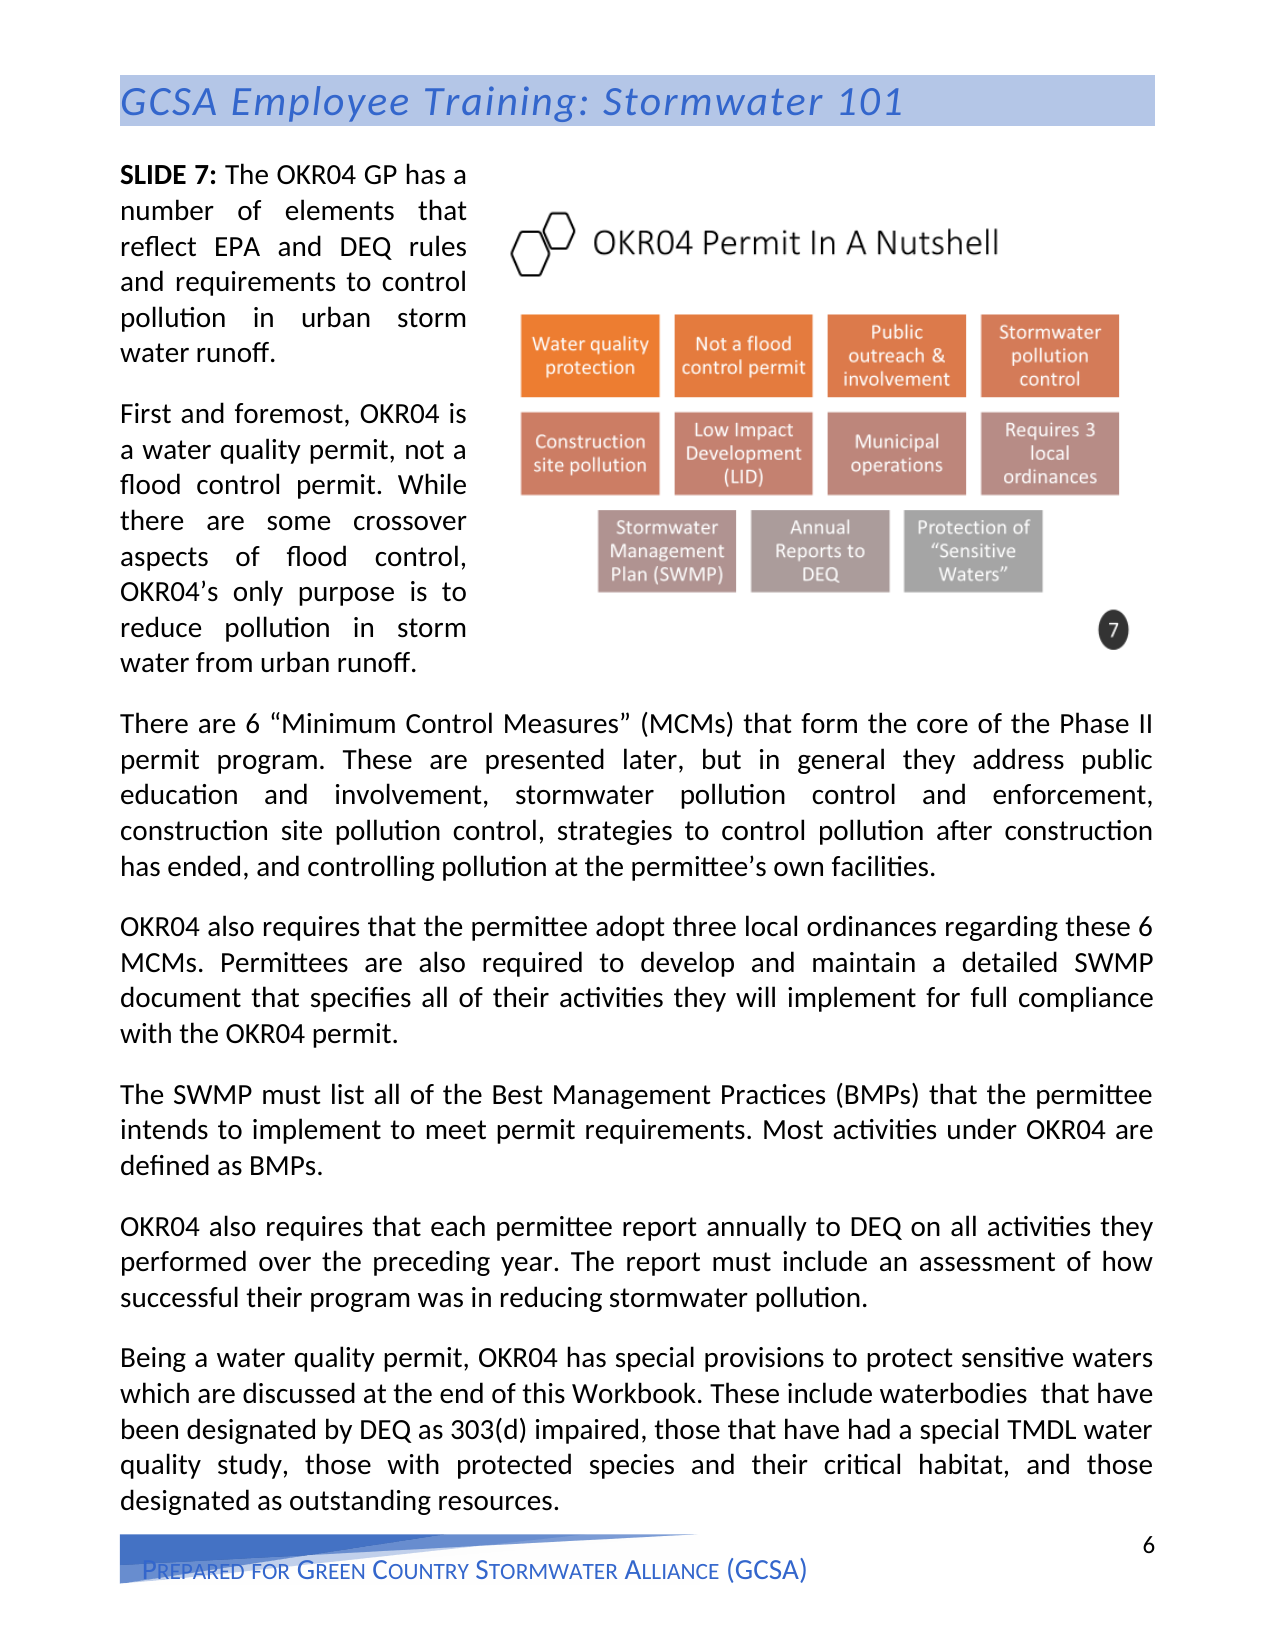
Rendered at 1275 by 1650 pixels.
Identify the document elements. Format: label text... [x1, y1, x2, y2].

text OKR04 also requires that the permittee adopt three local ordinances regarding these 6 MCMs. Permittees are also required to develop and maintain a detailed SWMP document that specifies all of their activities they will implement for full compliance with the OKR04 permit. [120, 908, 1155, 1051]
text SLIDE 7: The OKR04 GP has a number of elements that reflect EPA and DEQ rules and requirements to control pollution in urban storm water runoff. [120, 156, 1155, 370]
picture [119, 1534, 701, 1585]
text First and foremost, OKR04 is a water quality permit, not a flood control permit. While there are some crossover aspects of flood control, OKR04’s only purpose is to reduce pollution in storm water from urban runoff. [120, 395, 1155, 680]
picture [486, 167, 1155, 670]
text The SWMP must list all of the Best Management Practices (BMPs) that the permittee intends to implement to meet permit requirements. Most activities under OKR04 are defined as BMPs. [120, 1076, 1155, 1183]
text Being a water quality permit, OKR04 has special provisions to protect sensitive waters which are discussed at the end of this Workbook. These include waterbodies that have been designated by DEQ as 303(d) impaired, those that have had a special TMDL water quality study, those with protected species and their critical habitat, and those designated as outstanding resources. [120, 1339, 1155, 1518]
text There are 6 “Minimum Control Measures” (MCMs) that form the core of the Phase II permit program. These are presented later, but in general they address public education and involvement, stormwater pollution control and enforcement, construction site pollution control, strategies to control pollution after construction has ended, and controlling pollution at the permittee’s own facilities. [120, 705, 1155, 883]
text OKR04 also requires that each permittee report annually to DEQ on all activities they performed over the preceding year. The report must include an assessment of how successful their program was in reducing stormwater pollution. [120, 1208, 1155, 1314]
